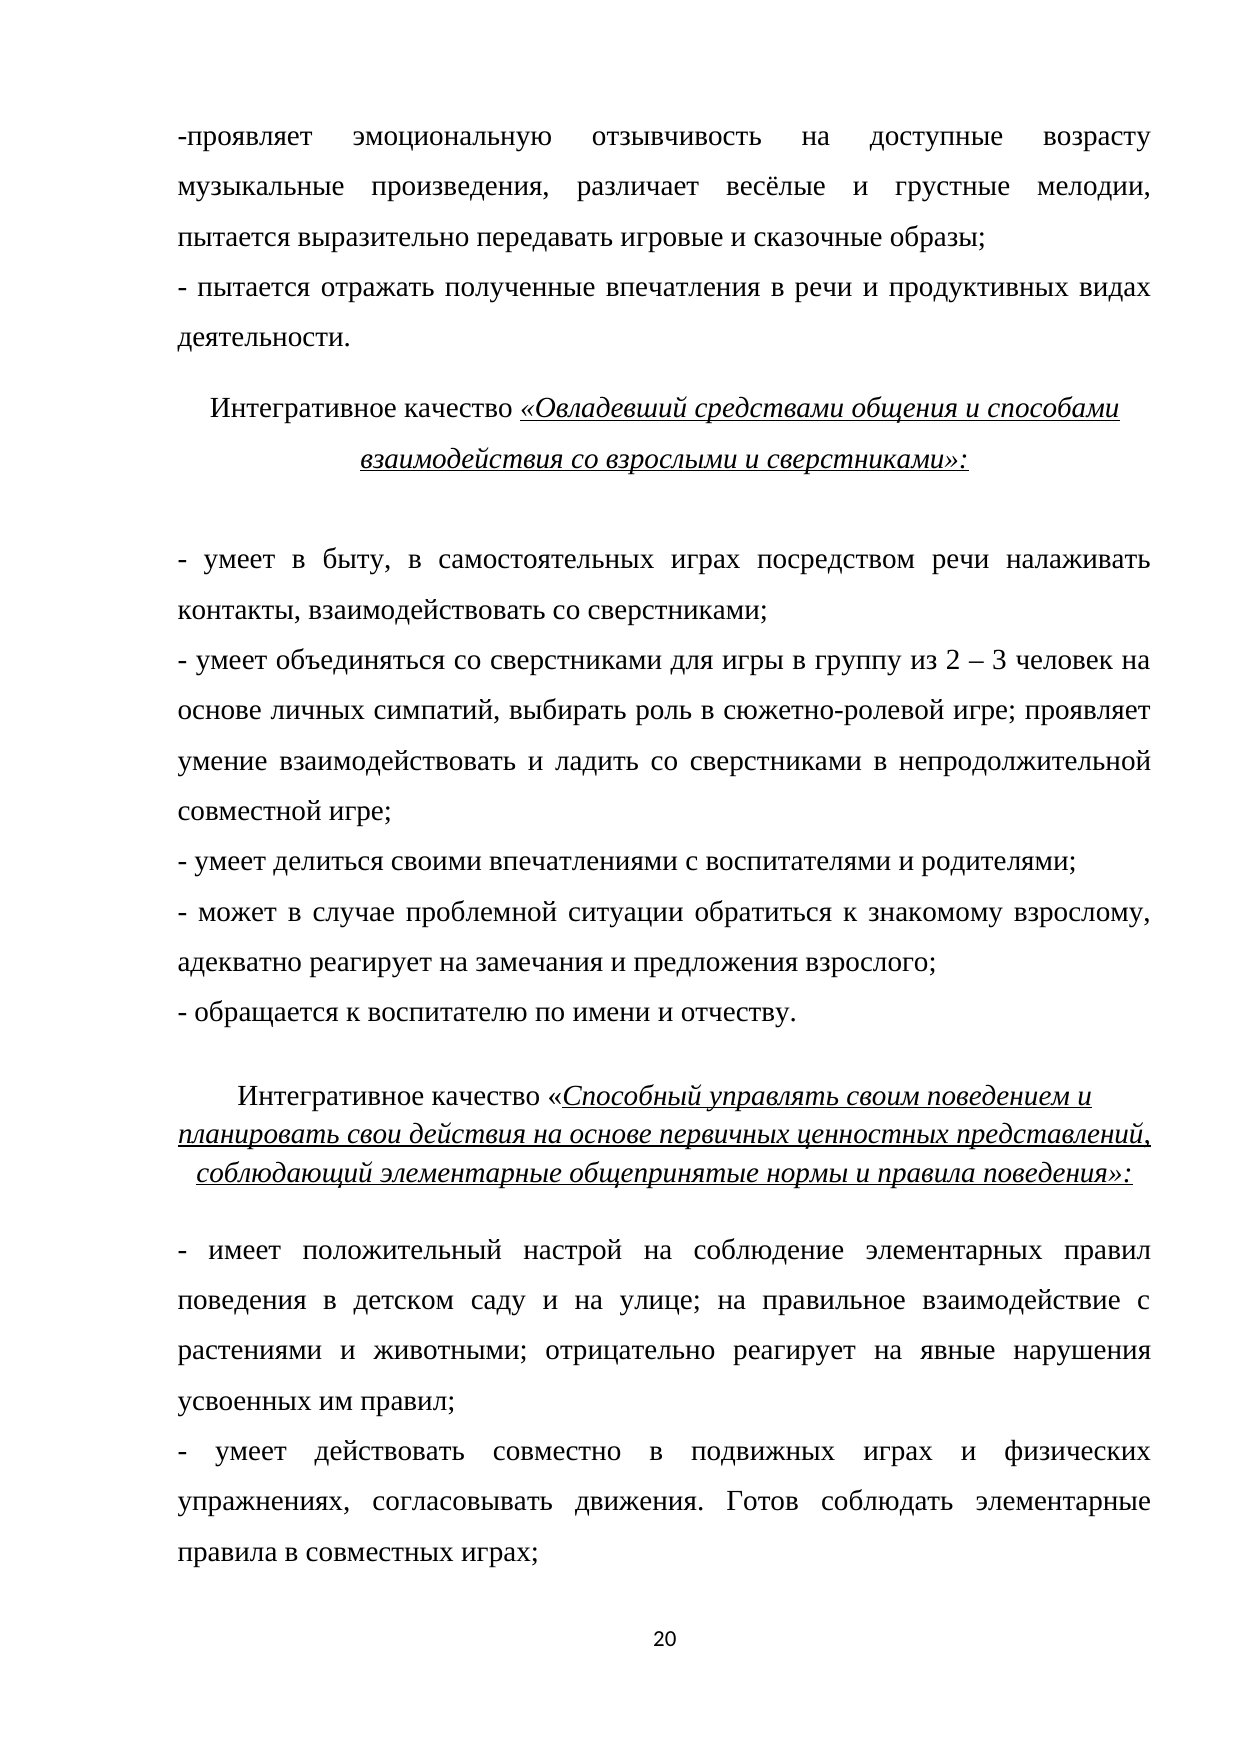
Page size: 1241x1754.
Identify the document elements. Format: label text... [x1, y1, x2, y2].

text - пытается отражать полученные впечатления в речи и продуктивных видах деятельности. [177, 269, 1152, 353]
text - обращается к воспитателю по имени и отчеству. [177, 994, 1152, 1028]
text Интегративное качество «Способный управлять своим поведением и планировать свои действия на основе первичных ценностных представлений, соблюдающий элементарные общепринятые нормы и правила поведения»: [177, 1078, 1152, 1188]
text - умеет в быту, в самостоятельных играх посредством речи налаживать контакты, взаимодействовать со сверстниками; [177, 541, 1152, 625]
text Интегративное качество «Овладевший средствами общения и способами взаимодействия со взрослыми и сверстниками»: [177, 391, 1152, 474]
text -проявляет эмоциональную отзывчивость на доступные возрасту музыкальные произведения, различает весёлые и грустные мелодии, пытается выразительно передавать игровые и сказочные образы; [177, 118, 1152, 252]
text - умеет действовать совместно в подвижных играх и физических упражнениях, согласовывать движения. Готов соблюдать элементарные правила в совместных играх; [177, 1433, 1152, 1567]
text - умеет объединяться со сверстниками для игры в группу из 2 – 3 человек на основе личных симпатий, выбирать роль в сюжетно-ролевой игре; проявляет умение взаимодействовать и ладить со сверстниками в непродолжительной совместной игре; [177, 642, 1152, 827]
text - умеет делиться своими впечатлениями с воспитателями и родителями; [177, 843, 1152, 877]
text - может в случае проблемной ситуации обратиться к знакомому взрослому, адекватно реагирует на замечания и предложения взрослого; [177, 894, 1152, 977]
text - имеет положительный настрой на соблюдение элементарных правил поведения в детском саду и на улице; на правильное взаимодействие с растениями и животными; отрицательно реагирует на явные нарушения усвоенных им правил; [177, 1232, 1152, 1416]
